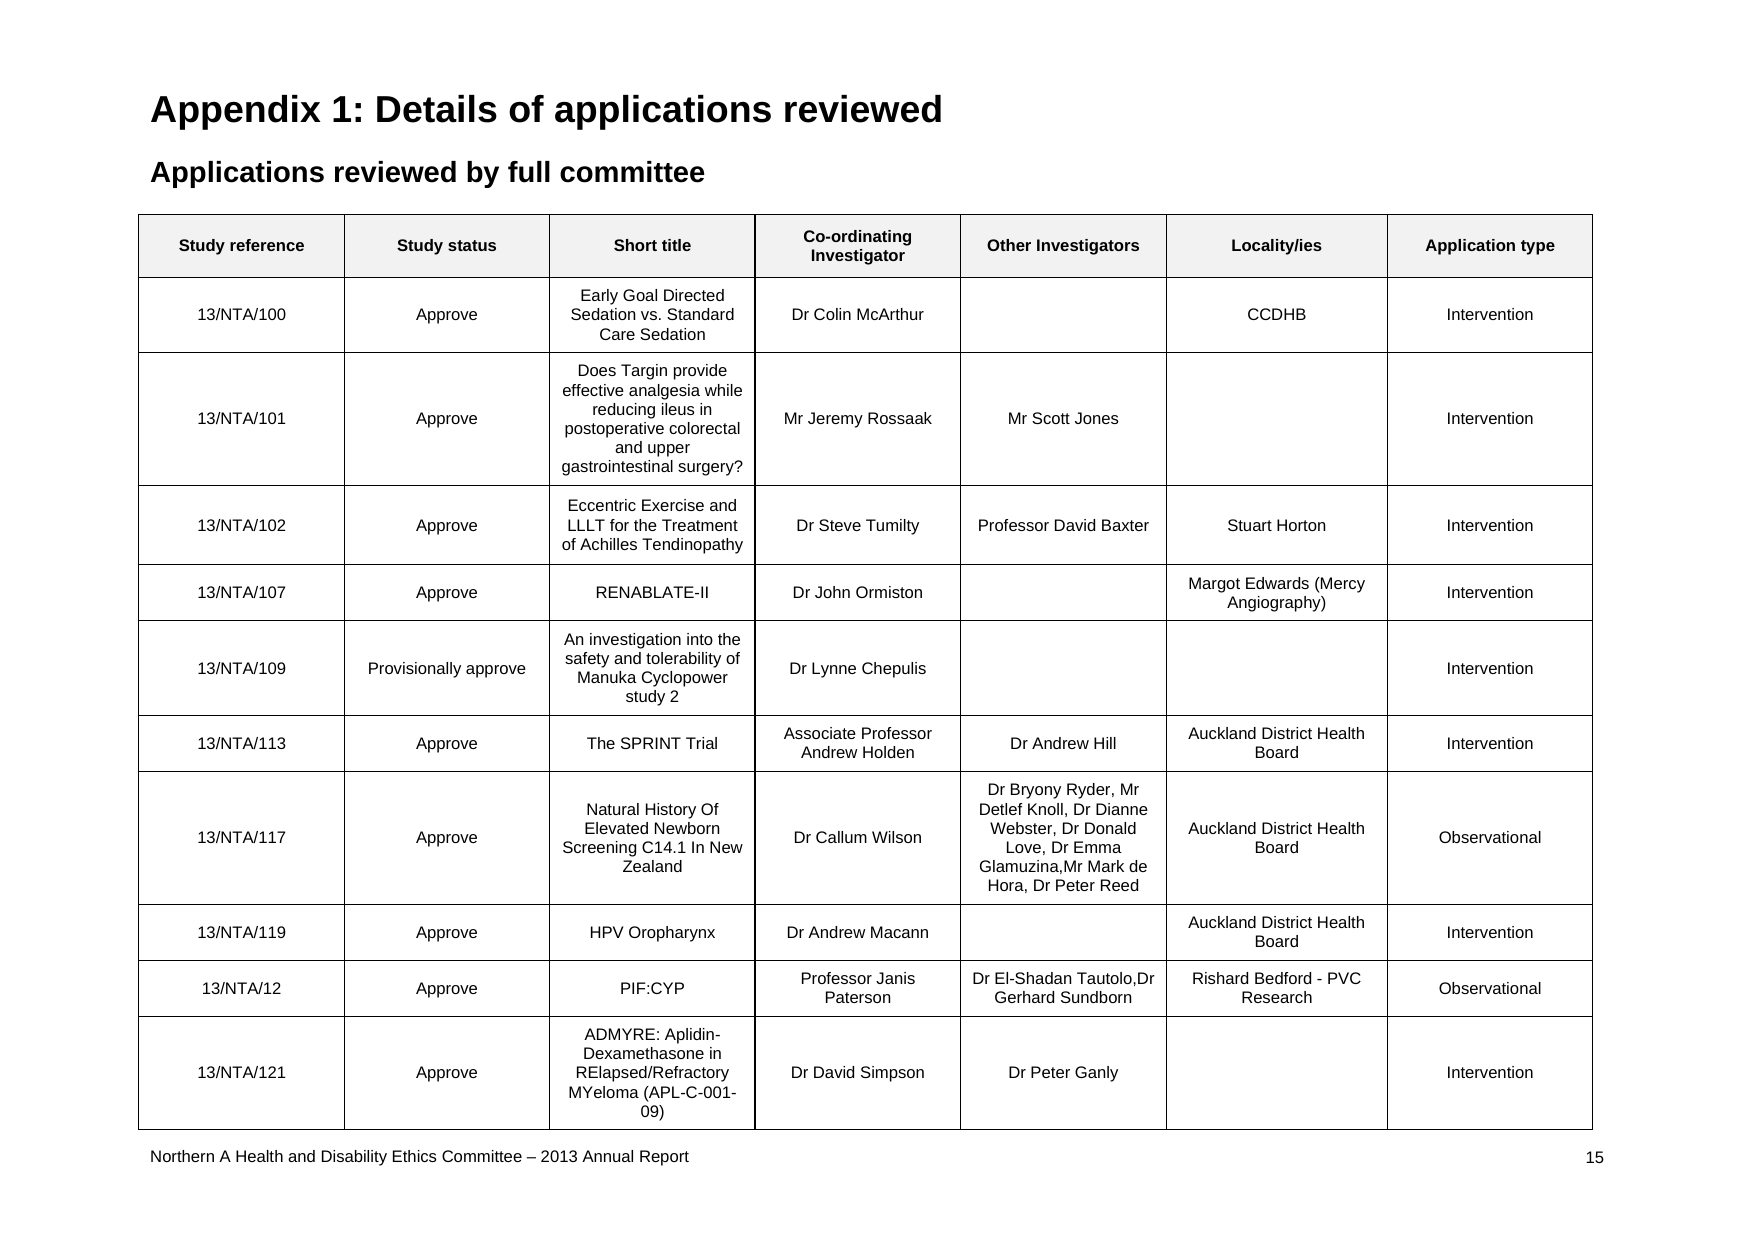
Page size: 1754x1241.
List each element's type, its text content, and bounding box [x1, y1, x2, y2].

table_cell Intervention [1388, 353, 1592, 484]
table_header Application type [1388, 215, 1592, 277]
table_cell Approve [345, 1017, 549, 1129]
table_cell Intervention [1388, 905, 1592, 959]
table_cell 13/NTA/102 [139, 486, 344, 564]
table_cell 13/NTA/109 [139, 621, 344, 715]
table_cell Professor David Baxter [961, 486, 1166, 564]
table_cell Dr Lynne Chepulis [756, 621, 960, 715]
table_header Study reference [139, 215, 344, 277]
table_cell Eccentric Exercise and LLLT for the Treatment of Achilles Tendinopathy [550, 486, 754, 564]
table_cell Approve [345, 486, 549, 564]
table_cell Does Targin provide effective analgesia while reducing ileus in postoperative colorectal and upper gastrointestinal surgery? [550, 353, 754, 484]
table_cell Auckland District Health Board [1167, 905, 1387, 959]
subtitle Appendix 1: Details of applications reviewed [150, 87, 1639, 131]
table_cell [961, 621, 1166, 715]
table_cell Early Goal Directed Sedation vs. Standard Care Sedation [550, 278, 754, 352]
table_cell Intervention [1388, 565, 1592, 620]
table_cell 13/NTA/113 [139, 716, 344, 771]
table_cell Intervention [1388, 486, 1592, 564]
table_header Co-ordinating Investigator [756, 215, 960, 277]
table_cell Auckland District Health Board [1167, 772, 1387, 903]
table_cell ADMYRE: Aplidin-Dexamethasone in RElapsed/Refractory MYeloma (APL-C-001-09) [550, 1017, 754, 1129]
table_cell Approve [345, 961, 549, 1016]
table_cell Dr Andrew Hill [961, 716, 1166, 771]
table_cell Rishard Bedford - PVC Research [1167, 961, 1387, 1016]
table_cell 13/NTA/119 [139, 905, 344, 959]
table_cell [1167, 353, 1387, 484]
table_cell Observational [1388, 772, 1592, 903]
table_cell Provisionally approve [345, 621, 549, 715]
subtitle Applications reviewed by full committee [150, 156, 1604, 189]
table_cell Dr David Simpson [756, 1017, 960, 1129]
table_cell RENABLATE-II [550, 565, 754, 620]
table_cell Approve [345, 565, 549, 620]
table_cell Professor Janis Paterson [756, 961, 960, 1016]
table_cell Observational [1388, 961, 1592, 1016]
table_cell Dr El-Shadan Tautolo,Dr Gerhard Sundborn [961, 961, 1166, 1016]
table_cell Intervention [1388, 621, 1592, 715]
table_cell 13/NTA/12 [139, 961, 344, 1016]
table_cell Dr Peter Ganly [961, 1017, 1166, 1129]
table_cell 13/NTA/101 [139, 353, 344, 484]
table_cell Approve [345, 716, 549, 771]
table_cell 13/NTA/100 [139, 278, 344, 352]
table_cell [1167, 1017, 1387, 1129]
table_cell Dr Callum Wilson [756, 772, 960, 903]
table_cell 13/NTA/121 [139, 1017, 344, 1129]
table_cell Mr Jeremy Rossaak [756, 353, 960, 484]
table_header Other Investigators [961, 215, 1166, 277]
table_cell 13/NTA/107 [139, 565, 344, 620]
table_cell Associate Professor Andrew Holden [756, 716, 960, 771]
table_cell Approve [345, 772, 549, 903]
table_cell Approve [345, 278, 549, 352]
table_cell Intervention [1388, 278, 1592, 352]
table_cell [961, 278, 1166, 352]
table_cell Dr Steve Tumilty [756, 486, 960, 564]
table_cell Approve [345, 353, 549, 484]
table_cell 13/NTA/117 [139, 772, 344, 903]
table_cell Dr Andrew Macann [756, 905, 960, 959]
table_header Study status [345, 215, 549, 277]
table_cell [1167, 621, 1387, 715]
table_cell The SPRINT Trial [550, 716, 754, 771]
table_cell Natural History Of Elevated Newborn Screening C14.1 In New Zealand [550, 772, 754, 903]
table_cell Auckland District Health Board [1167, 716, 1387, 771]
table_cell Margot Edwards (Mercy Angiography) [1167, 565, 1387, 620]
table_cell [961, 905, 1166, 959]
table_cell An investigation into the safety and tolerability of Manuka Cyclopower study 2 [550, 621, 754, 715]
table_cell HPV Oropharynx [550, 905, 754, 959]
table_cell Intervention [1388, 1017, 1592, 1129]
table_cell Mr Scott Jones [961, 353, 1166, 484]
table_cell Dr Bryony Ryder, Mr Detlef Knoll, Dr Dianne Webster, Dr Donald Love, Dr Emma Glamuzina,Mr Mark de Hora, Dr Peter Reed [961, 772, 1166, 903]
table_cell Approve [345, 905, 549, 959]
table_header Locality/ies [1167, 215, 1387, 277]
table_cell Stuart Horton [1167, 486, 1387, 564]
table_cell Dr John Ormiston [756, 565, 960, 620]
table_cell Intervention [1388, 716, 1592, 771]
table_cell [961, 565, 1166, 620]
table_cell PIF:CYP [550, 961, 754, 1016]
table_cell CCDHB [1167, 278, 1387, 352]
table_header Short title [550, 215, 754, 277]
table_cell Dr Colin McArthur [756, 278, 960, 352]
